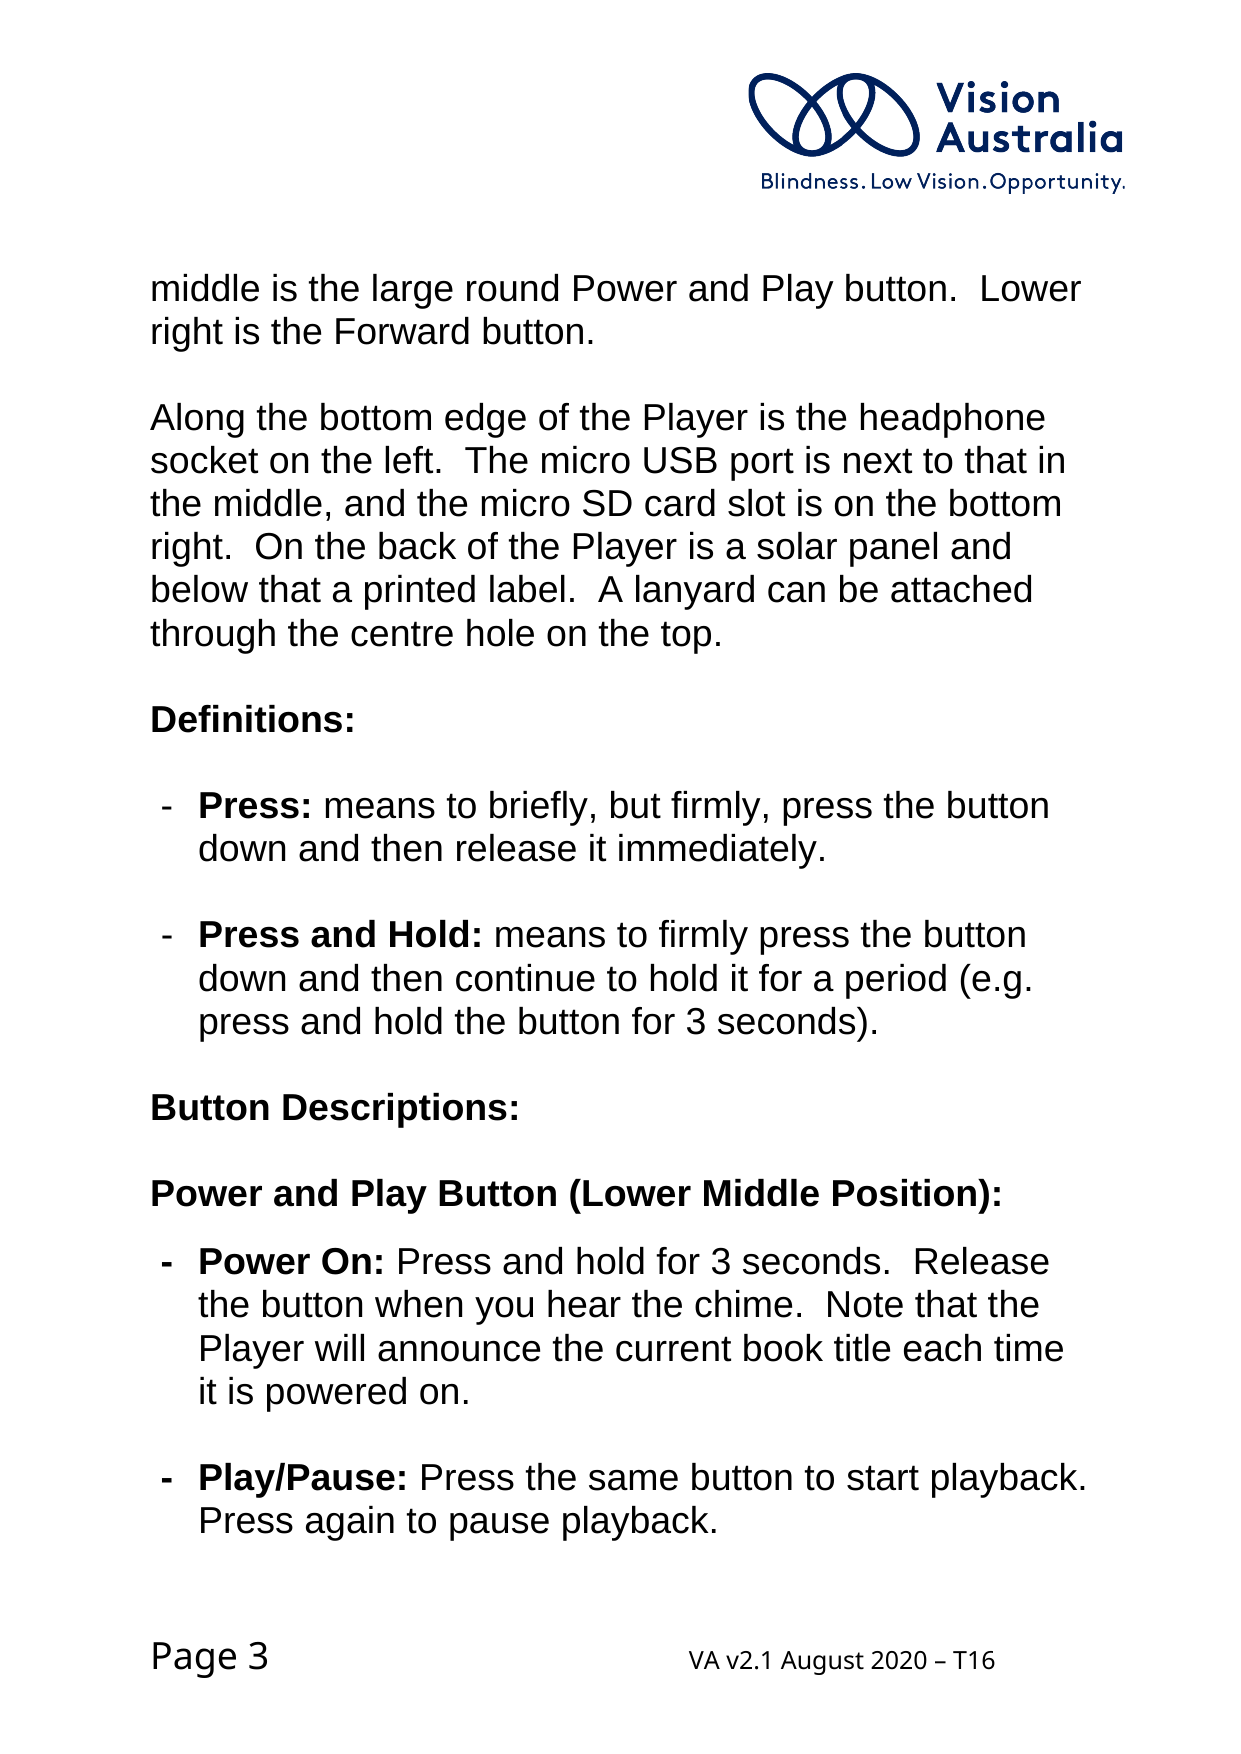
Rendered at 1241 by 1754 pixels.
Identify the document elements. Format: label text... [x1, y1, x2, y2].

list Play/Pause: Press the same button to start playback. Press again to pause playback. [160, 1455, 1090, 1541]
list Power On: Press and hold for 3 seconds. Release the button when you hear the chime. Note that the Player will announce the current book title each time it is powered on. [160, 1239, 1090, 1412]
text Button Descriptions: [150, 1085, 1090, 1128]
picture [748, 73, 1125, 194]
list Press: means to briefly, but firmly, press the button down and then release it immediately. [160, 783, 1090, 869]
text Definitions: [150, 697, 1090, 740]
text Along the bottom edge of the Player is the headphone socket on the left. The micro USB port is next to that in the middle, and the micro SD card slot is on the bottom right. On the back of the Player is a solar panel and below that a printed label. A lanyard can be attached through the centre hole on the top. [150, 395, 1090, 654]
list Press and Hold: means to firmly press the button down and then continue to hold it for a period (e.g. press and hold the button for 3 seconds). [161, 913, 1090, 1042]
text Power and Play Button (Lower Middle Position): [150, 1171, 1090, 1214]
